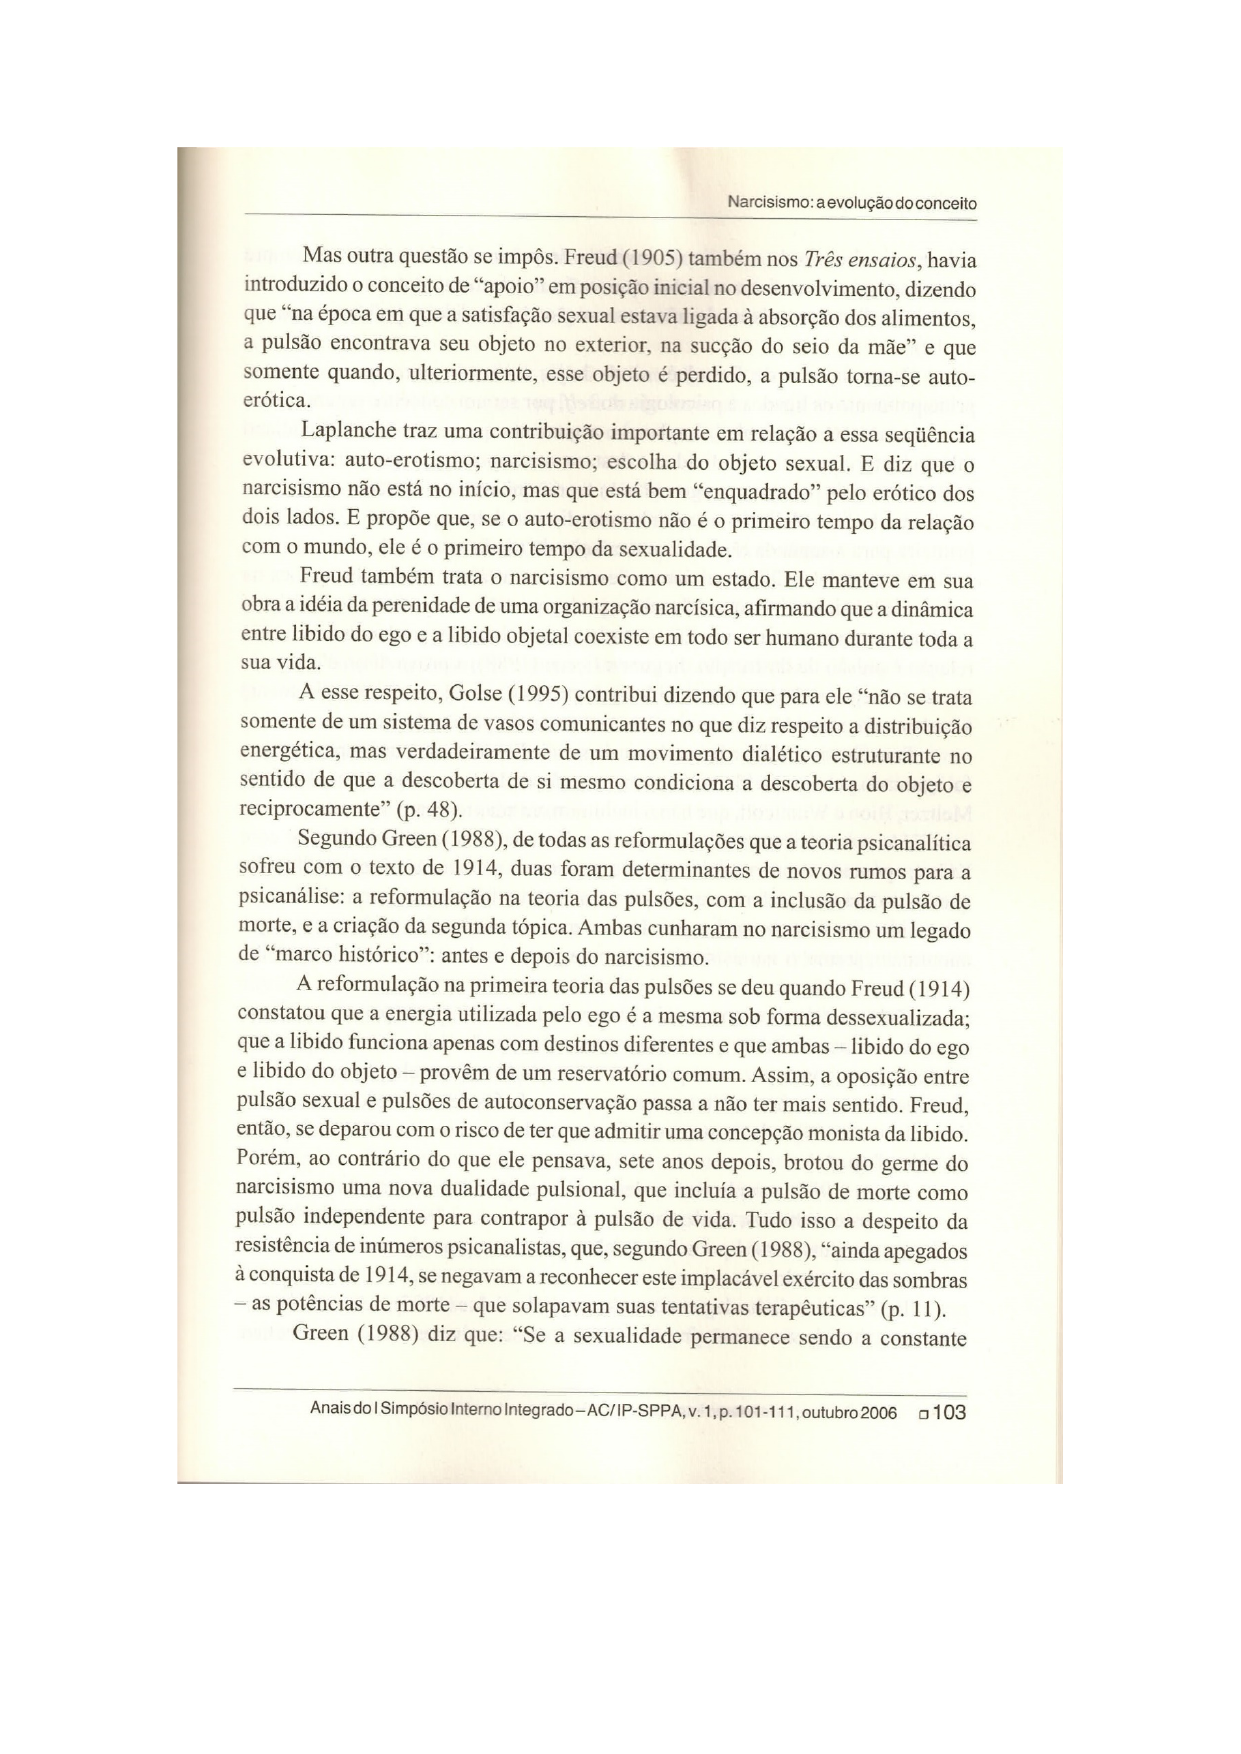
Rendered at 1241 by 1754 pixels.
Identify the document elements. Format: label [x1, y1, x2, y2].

picture [177, 147, 1063, 1484]
